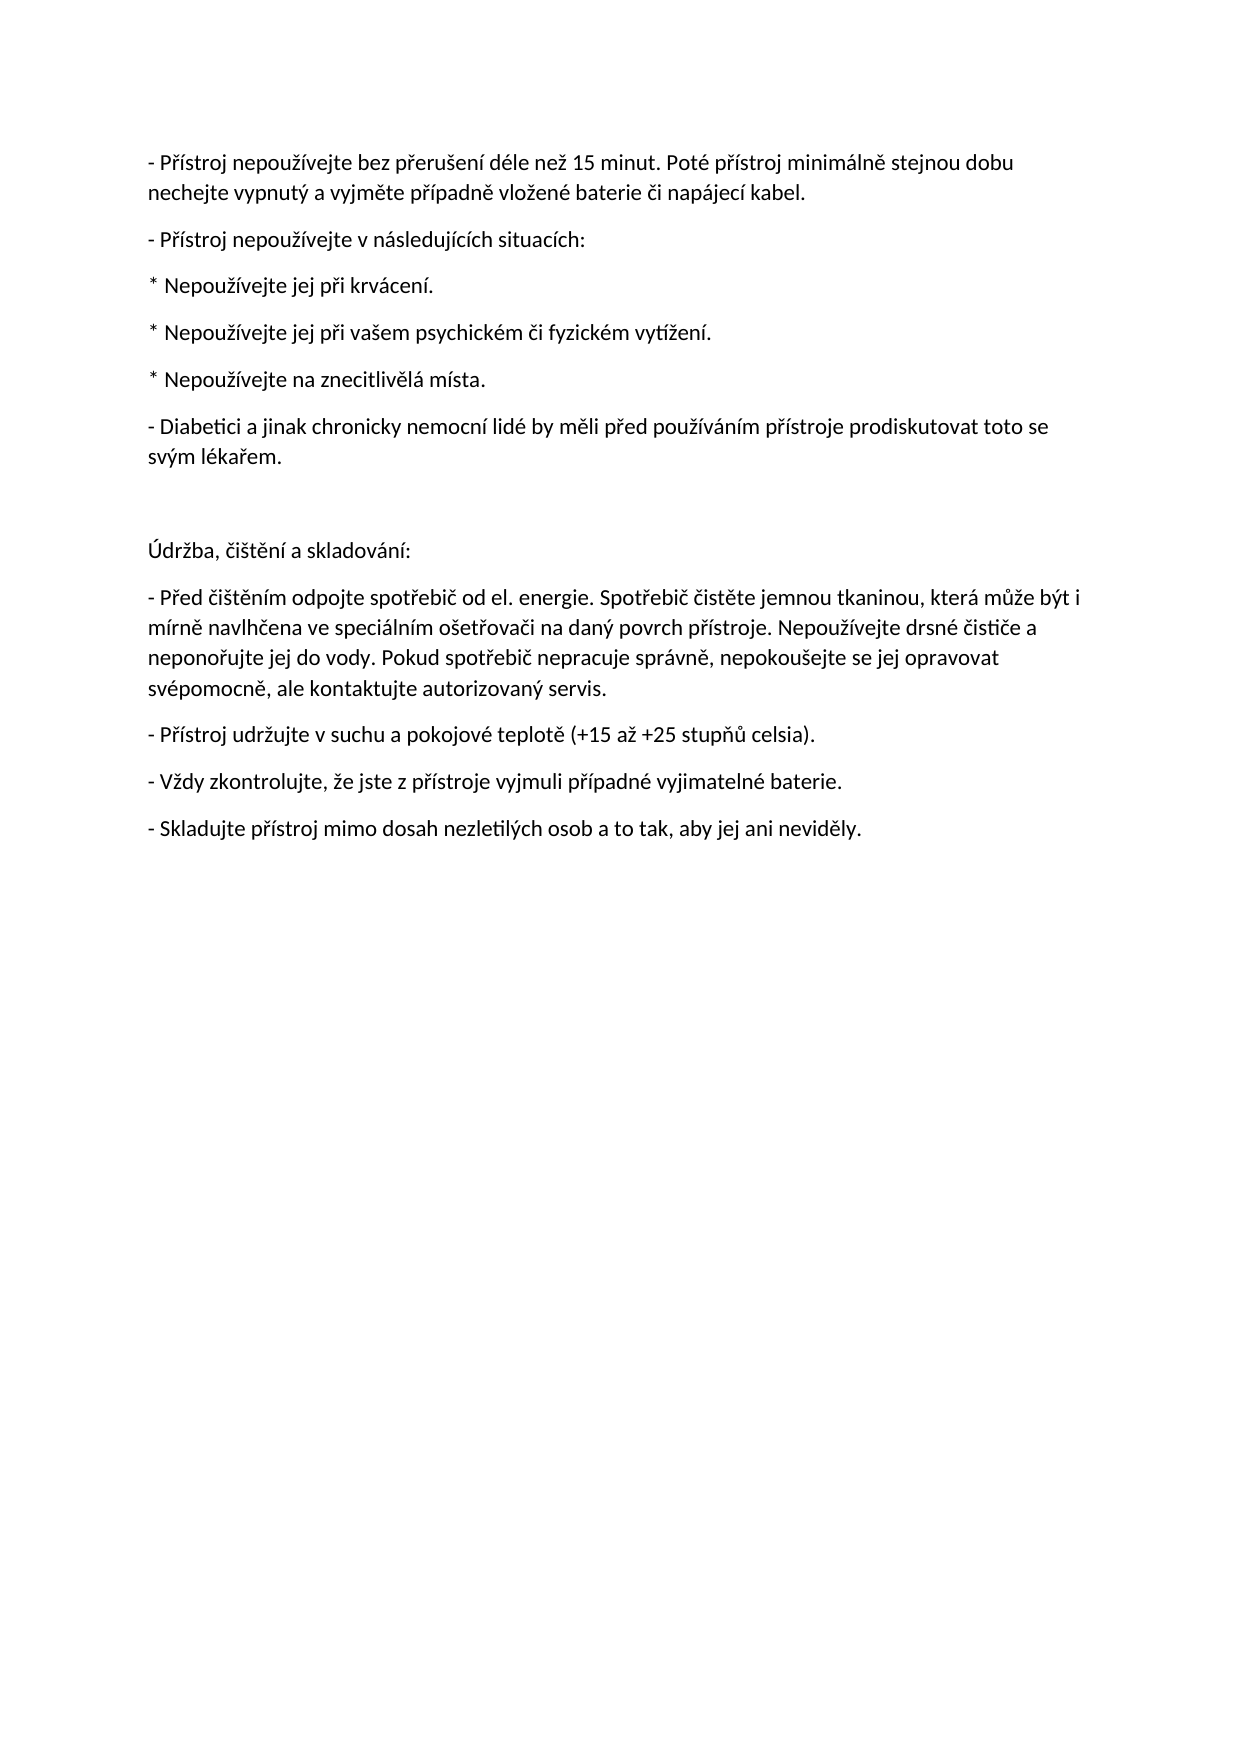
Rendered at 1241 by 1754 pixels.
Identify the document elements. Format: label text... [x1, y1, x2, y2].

text - Vždy zkontrolujte, že jste z přístroje vyjmuli případné vyjimatelné baterie. [148, 767, 1093, 795]
text - Přístroj nepoužívejte v následujících situacích: [148, 225, 1093, 253]
text - Přístroj nepoužívejte bez přerušení déle než 15 minut. Poté přístroj minimálně stejnou dobu nechejte vypnutý a vyjměte případně vložené baterie či napájecí kabel. [148, 148, 1093, 206]
text - Před čištěním odpojte spotřebič od el. energie. Spotřebič čistěte jemnou tkaninou, která může být i mírně navlhčena ve speciálním ošetřovači na daný povrch přístroje. Nepoužívejte drsné čističe a neponořujte jej do vody. Pokud spotřebič nepracuje správně, nepokoušejte se jej opravovat svépomocně, ale kontaktujte autorizovaný servis. [148, 583, 1093, 702]
text * Nepoužívejte jej při vašem psychickém či fyzickém vytížení. [148, 318, 1093, 346]
text - Přístroj udržujte v suchu a pokojové teplotě (+15 až +25 stupňů celsia). [148, 721, 1093, 748]
text - Skladujte přístroj mimo dosah nezletilých osob a to tak, aby jej ani neviděly. [148, 814, 1093, 842]
text * Nepoužívejte jej při krvácení. [148, 272, 1093, 299]
text - Diabetici a jinak chronicky nemocní lidé by měli před používáním přístroje prodiskutovat toto se svým lékařem. [148, 412, 1093, 470]
text * Nepoužívejte na znecitlivělá místa. [148, 365, 1093, 393]
text Údržba, čištění a skladování: [148, 536, 1093, 564]
